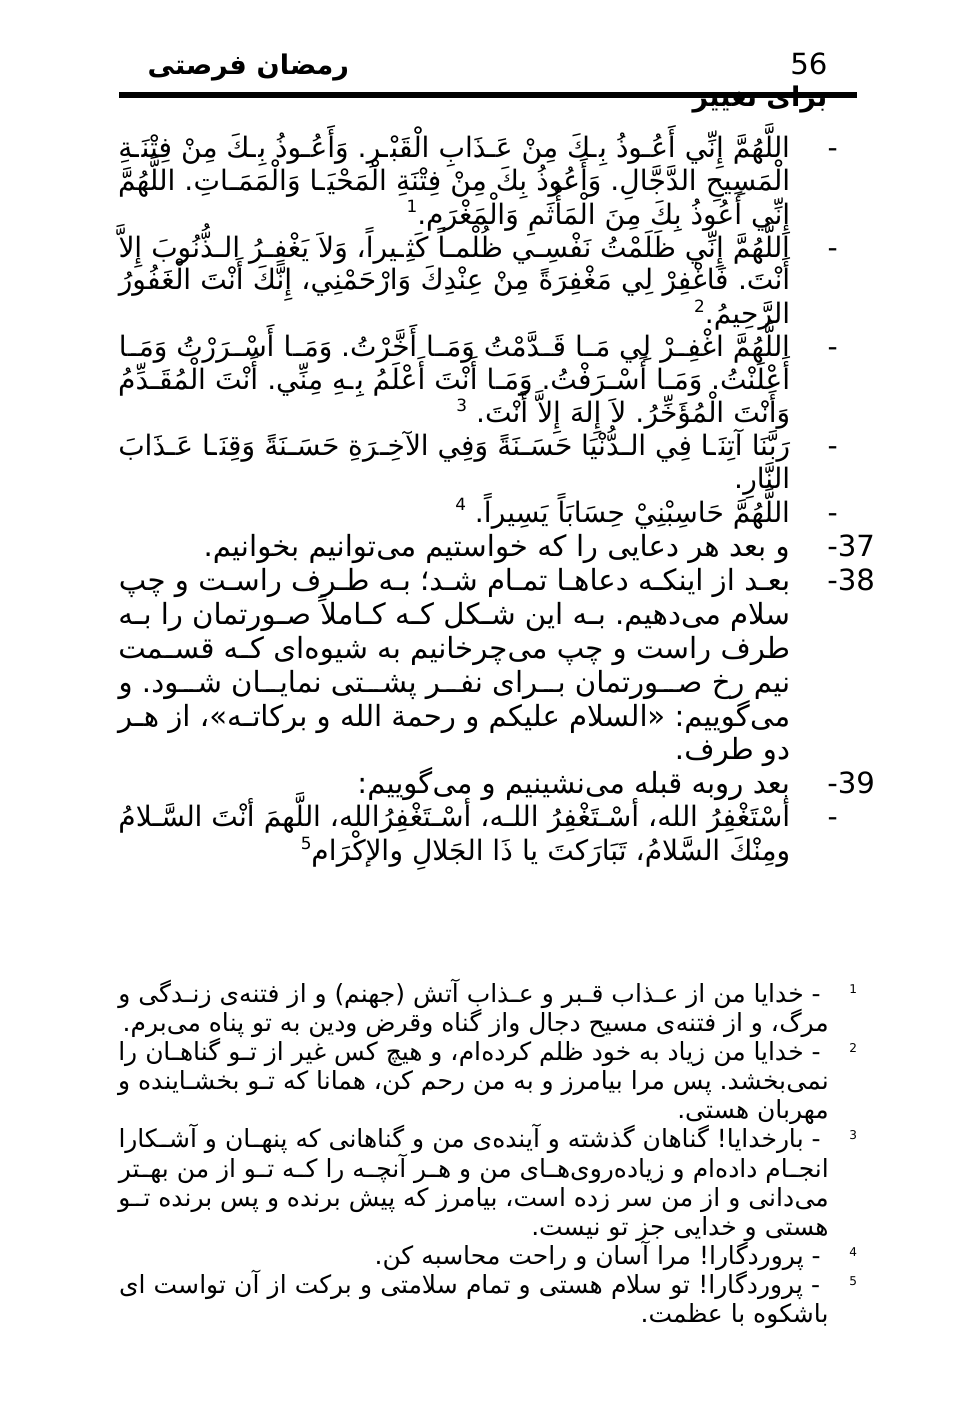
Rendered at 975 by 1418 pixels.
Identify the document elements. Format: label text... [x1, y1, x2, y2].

list أسْتَغْفِرُ الله، أسْتَغْفِرُ الله، أسْتَغْفِرُالله، اللَّهمَ أنْتَ السَّلامُ ومِنْكَ السَّلامُ، تَبَارَكتَ يا ذَا الجَلالِ والإكْرَام [118, 801, 827, 867]
list اللَّهُمَّ اغْفِرْ لِي مَا قَدَّمْتُ وَمَا أَخَّرْتُ. وَمَا أَسْرَرْتُ وَمَا أَعْلَنْتُ. وَمَا أَسْرَفْتُ. وَمَا أَنْتَ أَعْلَمُ بِهِ مِنِّي. أَنْتَ الْمُقَدِّمُ وَأَنْتَ الْمُؤَخِّرُ. لاَ إِلهَ إِلاَّ أَنْتَ. [118, 330, 827, 430]
list اللَّهُمَّ إِنِّي أَعُوذُ بِكَ مِنْ عَذَابِ الْقَبْرِ. وَأَعُوذُ بِكَ مِنْ فِتْنَةِ الْمَسِيحِ الدَّجَّالِ. وَأَعُوذُ بِكَ مِنْ فِتْنَةِ الْمَحْيَا وَالْمَمَاتِ. اللَّهُمَّ إِنِّي أَعُوذُ بِكَ مِنَ الْمَأْثَمِ وَالْمَغْرَم. [118, 132, 827, 231]
list رَبَّنَا آتِنَا فِي الدُّنْيَا حَسَنَةً وَفِي الآخِرَةِ حَسَنَةً وَقِنَا عَذَابَ النَّارِ. [118, 430, 827, 495]
list و بعد هر دعایی را که خواستیم می‌توانیم بخوانیم. [118, 529, 827, 563]
list بعد از اینکه دعاها تمام شد؛ به طرف راست و چپ سلام می‌دهیم. به این شکل که کاملاً صورتمان را به طرف راست و چپ می‌چرخانیم به شیوه‌ای که قسمت نیم رخ صورتمان برای نفر پشتی نمایان شود. و می‌گوییم: «السلام علیکم و رحمة الله و برکاته»، از هر دو طرف. [118, 563, 827, 767]
list بعد روبه قبله می‌نشینیم و می‌گوییم: [118, 767, 827, 801]
list اللَّهُمَّ حَاسِبْنِيْ حِسَابَاً يَسِيراً. [118, 495, 827, 529]
list اللَّهُمَّ إِنِّي ظَلَمْتُ نَفْسِي ظُلْماً كَثِيراً، وَلاَ يَغْفِرُ الذُّنُوبَ إِلاَّ أَنْتَ. فَاغْفِرْ لِي مَغْفِرَةً مِنْ عِنْدِكَ وَارْحَمْنِي، إِنَّكَ أَنْتَ الْغَفُورُ الرَّحِيمُ. [118, 231, 827, 330]
